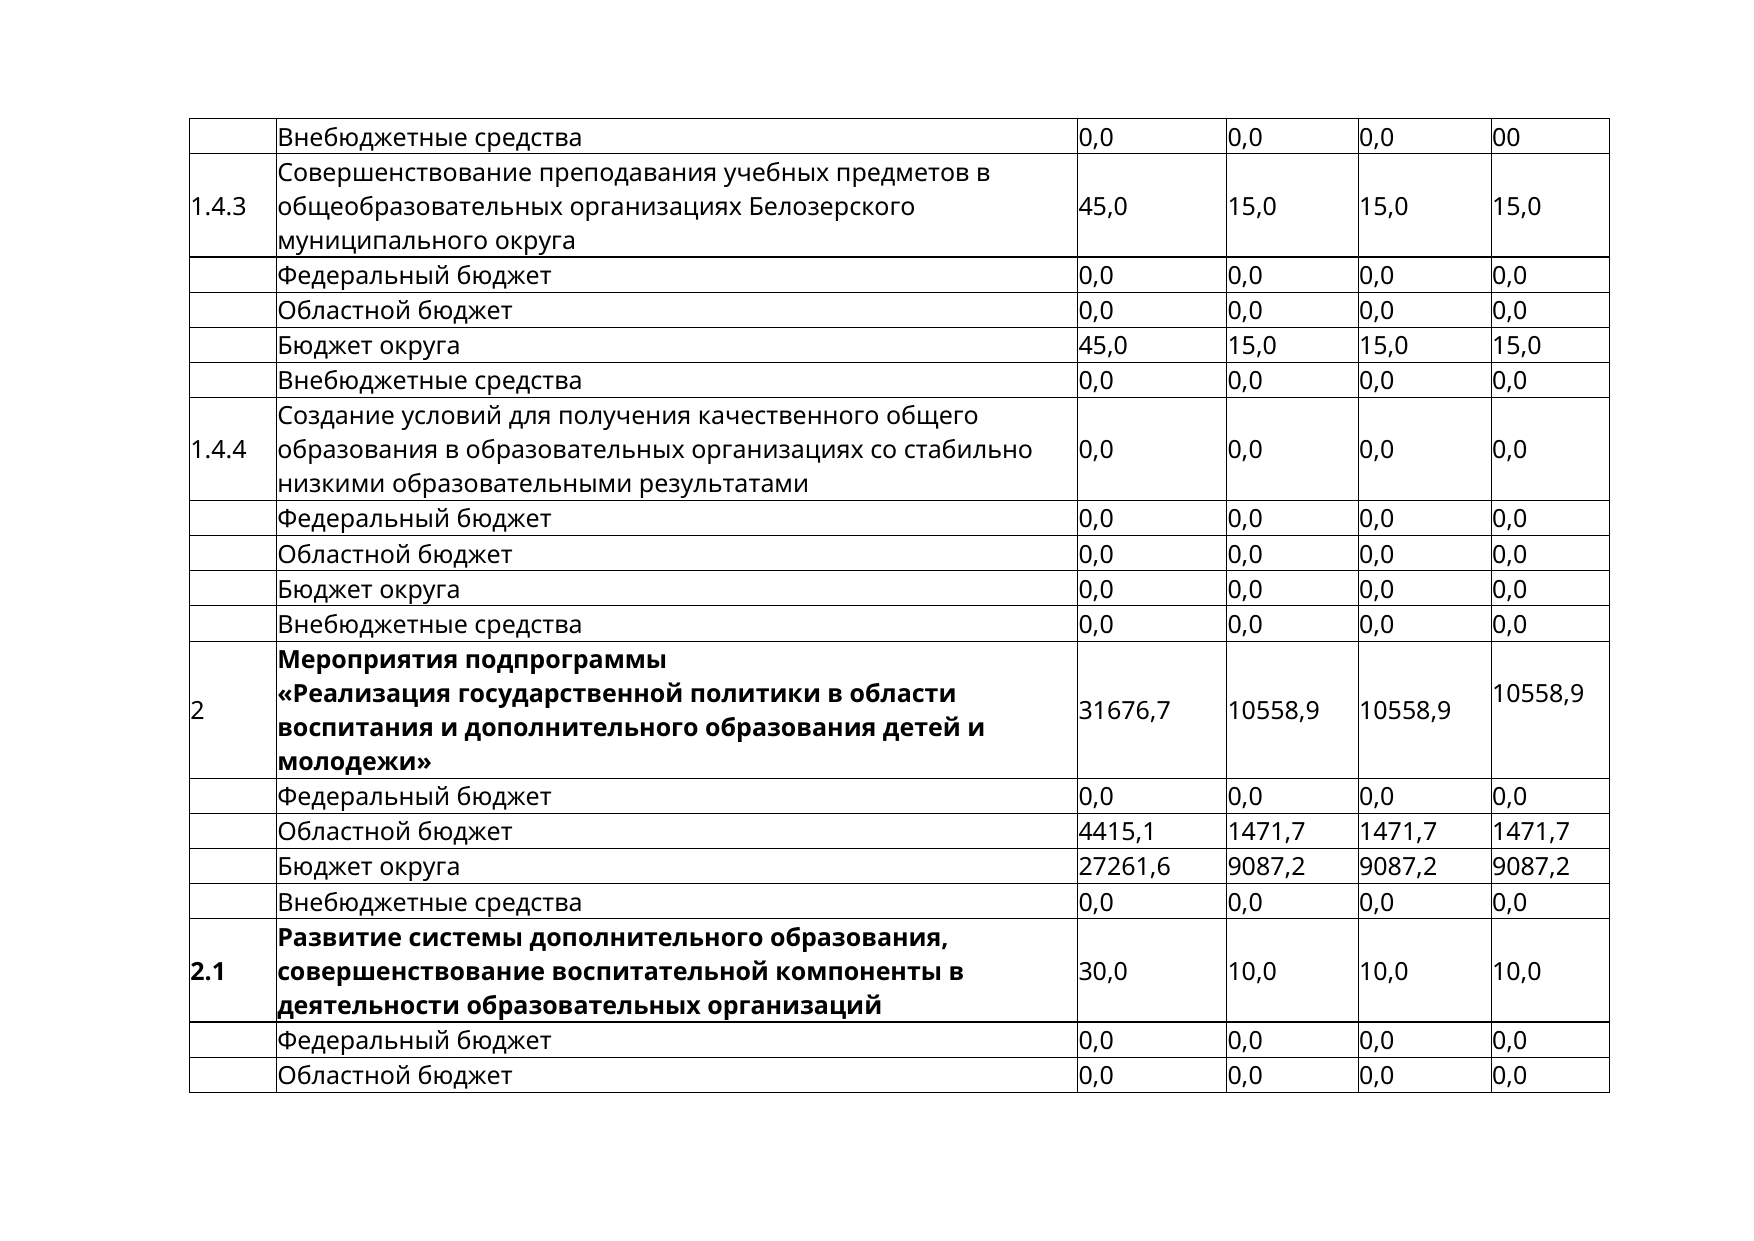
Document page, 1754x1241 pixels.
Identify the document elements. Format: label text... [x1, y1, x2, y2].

table_cell 1.4.3 [190, 154, 276, 256]
table_cell Бюджет округа [277, 849, 1077, 883]
table_cell 9087,2 [1359, 849, 1491, 883]
table_cell Областной бюджет [277, 536, 1077, 570]
table_cell [190, 258, 276, 292]
table_cell 0,0 [1359, 1023, 1491, 1057]
table_cell Областной бюджет [277, 814, 1077, 848]
table_cell 10558,9 [1359, 642, 1491, 778]
table_cell 0,0 [1227, 501, 1358, 535]
table_cell [190, 571, 276, 605]
table_cell 1471,7 [1227, 814, 1358, 848]
table_cell 15,0 [1227, 328, 1358, 362]
table_cell 45,0 [1078, 328, 1226, 362]
table_cell 0,0 [1359, 398, 1491, 500]
table_cell [190, 501, 276, 535]
table_cell 0,0 [1359, 779, 1491, 813]
table_cell 0,0 [1492, 363, 1609, 397]
table_cell 0,0 [1359, 606, 1491, 641]
table_cell 0,0 [1359, 119, 1491, 153]
table_cell 0,0 [1492, 884, 1609, 918]
table_cell 0,0 [1078, 1023, 1226, 1057]
table_cell 0,0 [1492, 398, 1609, 500]
table_cell 00 [1492, 119, 1609, 153]
table_cell 0,0 [1227, 119, 1358, 153]
table_cell 0,0 [1359, 501, 1491, 535]
table_cell 0,0 [1227, 1058, 1358, 1092]
table_cell 10,0 [1227, 919, 1358, 1021]
table_cell 0,0 [1227, 293, 1358, 327]
table_cell 0,0 [1359, 363, 1491, 397]
table_cell 0,0 [1227, 363, 1358, 397]
table_cell 10,0 [1359, 919, 1491, 1021]
table_cell 0,0 [1078, 884, 1226, 918]
table_cell 10558,9 [1492, 642, 1609, 778]
table_cell [190, 119, 276, 153]
table_cell 0,0 [1227, 1023, 1358, 1057]
table_cell 0,0 [1227, 571, 1358, 605]
table_cell 0,0 [1078, 398, 1226, 500]
table_cell 0,0 [1227, 536, 1358, 570]
table_cell 15,0 [1492, 328, 1609, 362]
table_cell 15,0 [1359, 328, 1491, 362]
table_cell 9087,2 [1492, 849, 1609, 883]
table_cell [190, 884, 276, 918]
table_cell [190, 363, 276, 397]
table_cell 0,0 [1227, 779, 1358, 813]
table_cell [190, 814, 276, 848]
table_cell [190, 328, 276, 362]
table_cell 0,0 [1227, 258, 1358, 292]
table_cell Внебюджетные средства [277, 606, 1077, 641]
table_cell 15,0 [1359, 154, 1491, 256]
table_cell [190, 779, 276, 813]
table_cell Внебюджетные средства [277, 119, 1077, 153]
table_cell 0,0 [1359, 258, 1491, 292]
table_cell Внебюджетные средства [277, 884, 1077, 918]
table_cell 45,0 [1078, 154, 1226, 256]
table_cell [190, 849, 276, 883]
table_cell 0,0 [1492, 606, 1609, 641]
table_cell 1471,7 [1492, 814, 1609, 848]
table_cell Создание условий для получения качественного общего образования в образовательных организациях со стабильно низкими образовательными результатами [277, 398, 1077, 500]
table_cell 0,0 [1359, 1058, 1491, 1092]
table_cell 0,0 [1078, 606, 1226, 641]
table_cell 0,0 [1078, 1058, 1226, 1092]
table_cell Совершенствование преподавания учебных предметов в общеобразовательных организациях Белозерского муниципального округа [277, 154, 1077, 256]
table_cell 0,0 [1078, 536, 1226, 570]
table_cell Бюджет округа [277, 571, 1077, 605]
table_cell 15,0 [1492, 154, 1609, 256]
table_cell Мероприятия подпрограммы «Реализация государственной политики в области воспитания и дополнительного образования детей и молодежи» [277, 642, 1077, 778]
table_cell [190, 1058, 276, 1092]
table_cell 0,0 [1227, 884, 1358, 918]
table_cell 2.1 [190, 919, 276, 1021]
table_cell 0,0 [1078, 119, 1226, 153]
table_cell [190, 606, 276, 641]
table_cell Бюджет округа [277, 328, 1077, 362]
table_cell 0,0 [1078, 258, 1226, 292]
table_cell 27261,6 [1078, 849, 1226, 883]
table_cell Развитие системы дополнительного образования, совершенствование воспитательной компоненты в деятельности образовательных организаций [277, 919, 1077, 1021]
table_cell [190, 536, 276, 570]
table_cell 1471,7 [1359, 814, 1491, 848]
table_cell 0,0 [1492, 501, 1609, 535]
table_cell Областной бюджет [277, 293, 1077, 327]
table_cell 15,0 [1227, 154, 1358, 256]
table_cell 0,0 [1227, 606, 1358, 641]
table_cell 0,0 [1492, 1023, 1609, 1057]
table_cell Федеральный бюджет [277, 258, 1077, 292]
table_cell 0,0 [1078, 779, 1226, 813]
table_cell 0,0 [1078, 501, 1226, 535]
table_cell 0,0 [1492, 536, 1609, 570]
table_cell 0,0 [1359, 293, 1491, 327]
table_cell 0,0 [1492, 571, 1609, 605]
table_cell 0,0 [1492, 1058, 1609, 1092]
table_cell 0,0 [1359, 536, 1491, 570]
table_cell 0,0 [1492, 293, 1609, 327]
table_cell [190, 1023, 276, 1057]
table_cell 2 [190, 642, 276, 778]
table_cell Федеральный бюджет [277, 779, 1077, 813]
table_cell 9087,2 [1227, 849, 1358, 883]
table_cell 1.4.4 [190, 398, 276, 500]
table_cell 10,0 [1492, 919, 1609, 1021]
table_cell 0,0 [1227, 398, 1358, 500]
table_cell 31676,7 [1078, 642, 1226, 778]
table_cell Федеральный бюджет [277, 501, 1077, 535]
table_cell Внебюджетные средства [277, 363, 1077, 397]
table_cell 10558,9 [1227, 642, 1358, 778]
table_cell 0,0 [1078, 363, 1226, 397]
table_cell 0,0 [1078, 571, 1226, 605]
table_cell Федеральный бюджет [277, 1023, 1077, 1057]
table_cell 0,0 [1078, 293, 1226, 327]
table_cell 0,0 [1492, 779, 1609, 813]
table_cell 4415,1 [1078, 814, 1226, 848]
table_cell 0,0 [1359, 884, 1491, 918]
table_cell [190, 293, 276, 327]
table_cell Областной бюджет [277, 1058, 1077, 1092]
table_cell 30,0 [1078, 919, 1226, 1021]
table_cell 0,0 [1492, 258, 1609, 292]
table_cell 0,0 [1359, 571, 1491, 605]
